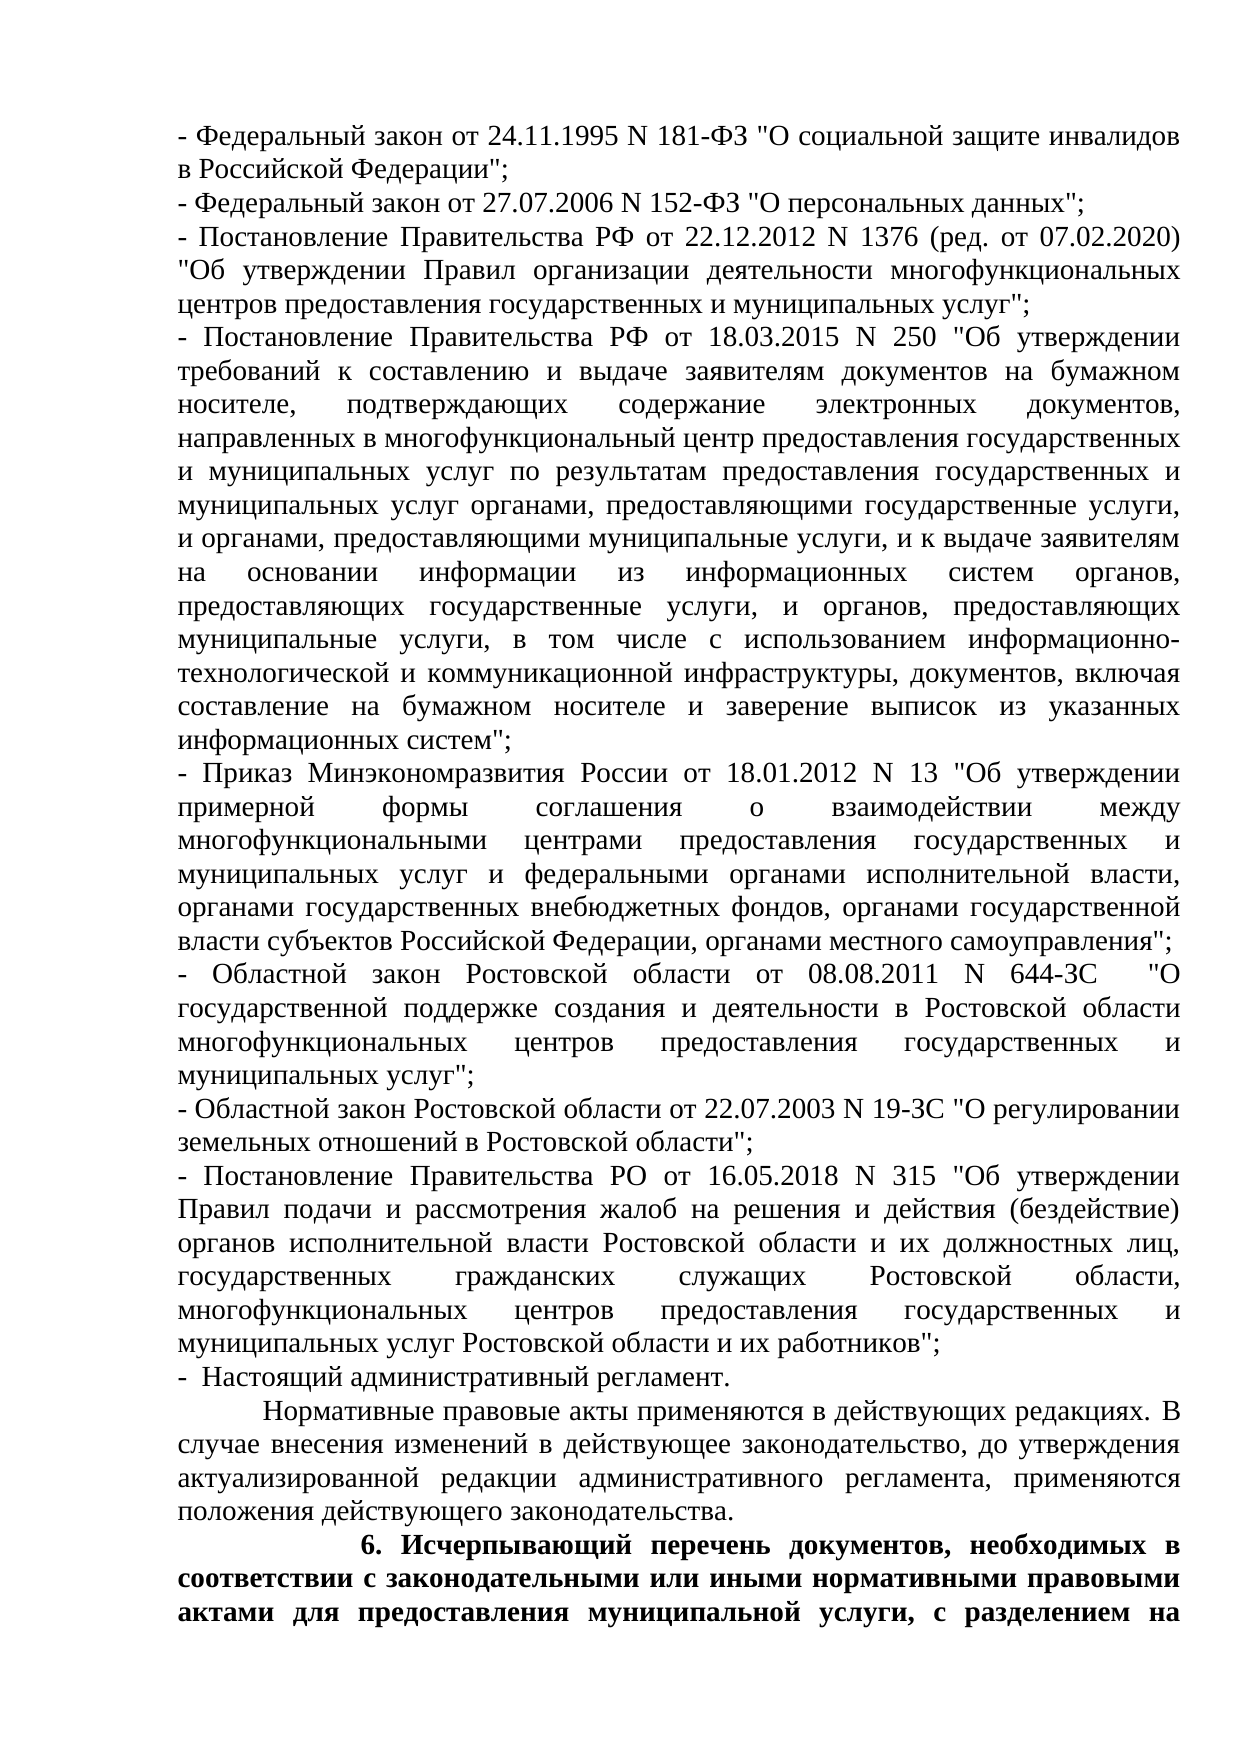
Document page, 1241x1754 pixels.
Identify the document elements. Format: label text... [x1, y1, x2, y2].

text - Постановление Правительства РО от 16.05.2018 N 315 "Об утверждении Правил подачи и рассмотрения жалоб на решения и действия (бездействие) органов исполнительной власти Ростовской области и их должностных лиц, государственных гражданских служащих Ростовской области, многофункциональных центров предоставления государственных и муниципальных услуг Ростовской области и их работников"; [177, 1158, 1181, 1359]
text - Постановление Правительства РФ от 22.12.2012 N 1376 (ред. от 07.02.2020) "Об утверждении Правил организации деятельности многофункциональных центров предоставления государственных и муниципальных услуг"; [177, 219, 1181, 319]
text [177, 1527, 1181, 1627]
text - Федеральный закон от 27.07.2006 N 152-ФЗ "О персональных данных"; [177, 185, 1181, 219]
text - Настоящий административный регламент. [177, 1359, 1181, 1393]
text - Областной закон Ростовской области от 22.07.2003 N 19-ЗС "О регулировании земельных отношений в Ростовской области"; [177, 1091, 1181, 1158]
text - Областной закон Ростовской области от 08.08.2011 N 644-ЗС "О государственной поддержке создания и деятельности в Ростовской области многофункциональных центров предоставления государственных и муниципальных услуг"; [177, 957, 1181, 1091]
text - Постановление Правительства РФ от 18.03.2015 N 250 "Об утверждении требований к составлению и выдаче заявителям документов на бумажном носителе, подтверждающих содержание электронных документов, направленных в многофункциональный центр предоставления государственных и муниципальных услуг по результатам предоставления государственных и муниципальных услуг органами, предоставляющими государственные услуги, и органами, предоставляющими муниципальные услуги, и к выдаче заявителям на основании информации из информационных систем органов, предоставляющих государственные услуги, и органов, предоставляющих муниципальные услуги, в том числе с использованием информационно-технологической и коммуникационной инфраструктуры, документов, включая составление на бумажном носителе и заверение выписок из указанных информационных систем"; [177, 319, 1181, 755]
text - Приказ Минэкономразвития России от 18.01.2012 N 13 "Об утверждении примерной формы соглашения о взаимодействии между многофункциональными центрами предоставления государственных и муниципальных услуг и федеральными органами исполнительной власти, органами государственных внебюджетных фондов, органами государственной власти субъектов Российской Федерации, органами местного самоуправления"; [177, 755, 1181, 957]
text - Федеральный закон от 24.11.1995 N 181-ФЗ "О социальной защите инвалидов в Российской Федерации"; [177, 118, 1181, 185]
text Нормативные правовые акты применяются в действующих редакциях. В случае внесения изменений в действующее законодательство, до утверждения актуализированной редакции административного регламента, применяются положения действующего законодательства. [177, 1393, 1181, 1527]
